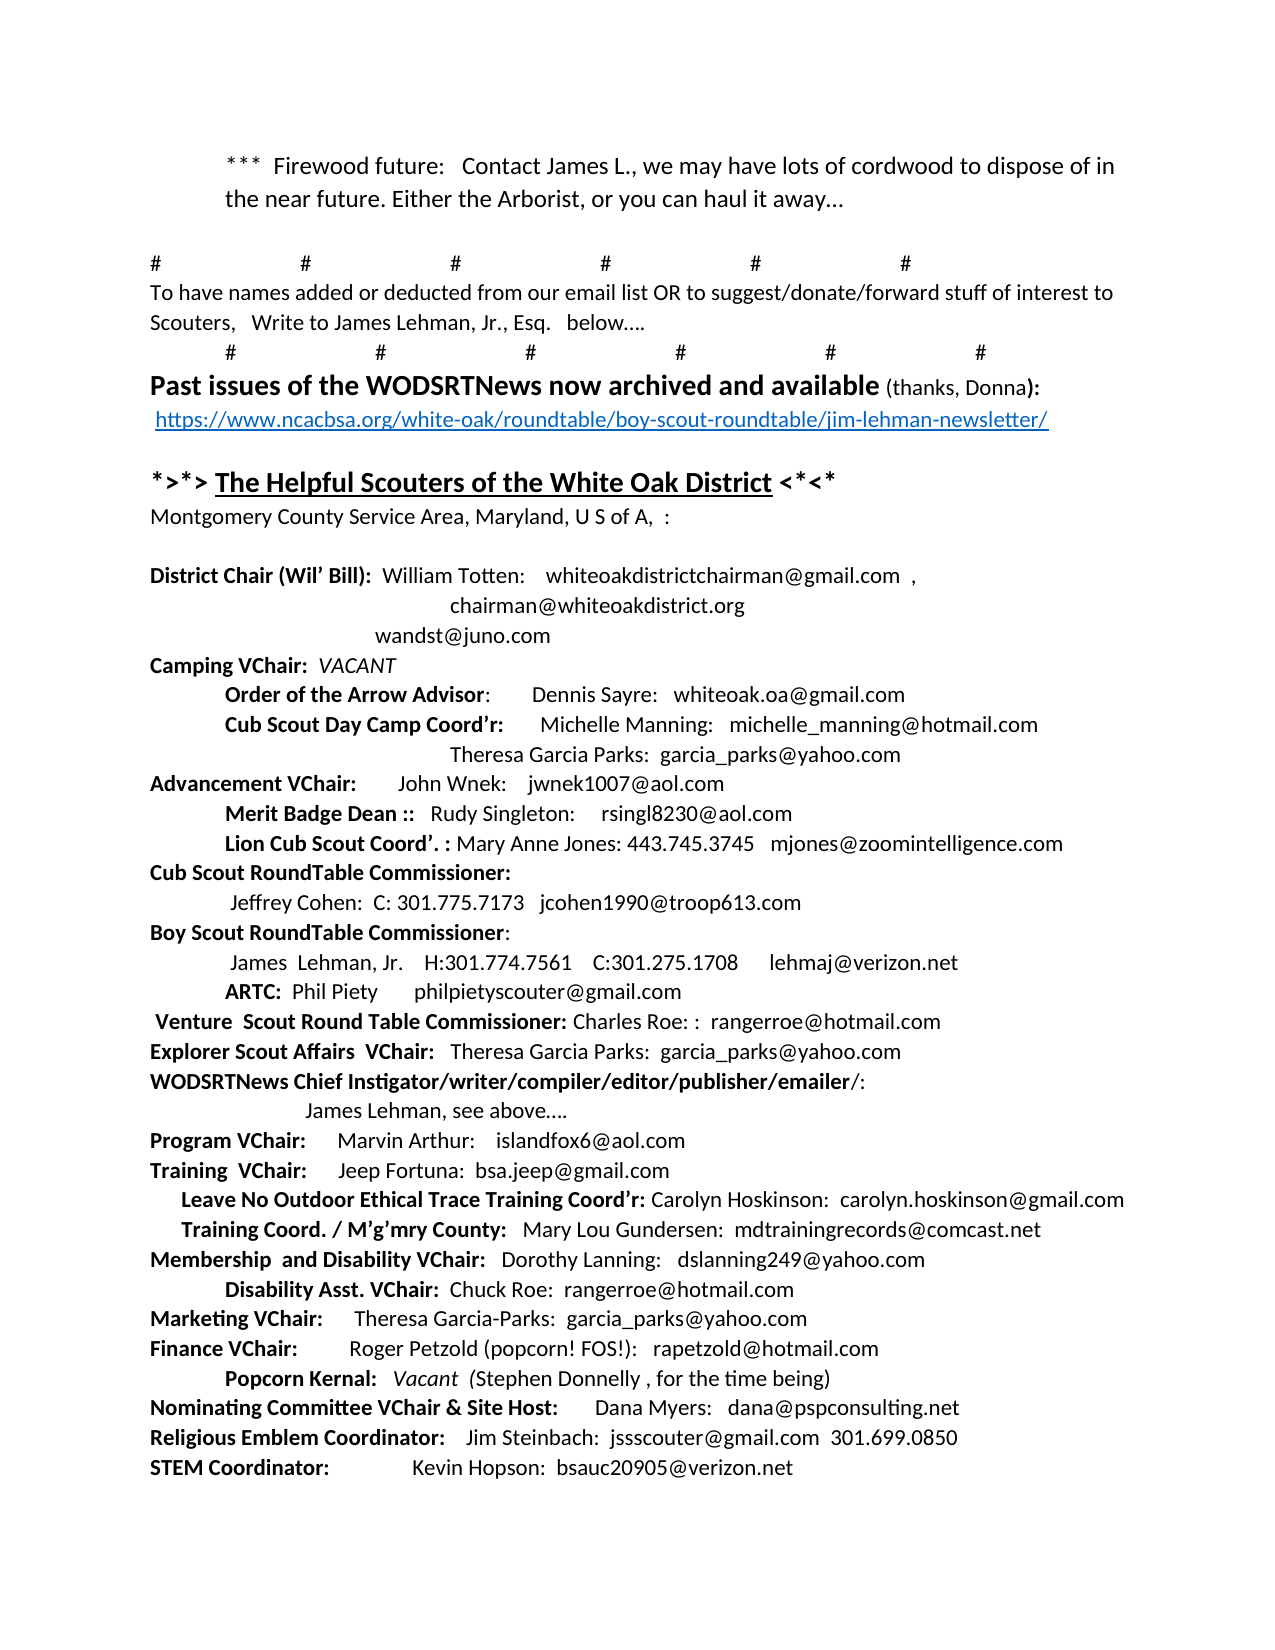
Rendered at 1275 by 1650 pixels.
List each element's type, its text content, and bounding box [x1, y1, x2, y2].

text Boy Scout RoundTable Commissioner: [150, 918, 1125, 946]
text Lion Cub Scout Coord’. : Mary Anne Jones: 443.745.3745 mjones@zoomintelligence.com [150, 829, 1125, 857]
text Order of the Arrow Advisor: Dennis Sayre: whiteoak.oa@gmail.com [150, 680, 1125, 708]
text # # # # # # [150, 338, 1125, 366]
text Merit Badge Dean :: Rudy Singleton: rsingl8230@aol.com [150, 799, 1125, 827]
text Religious Emblem Coordinator: Jim Steinbach: jssscouter@gmail.com 301.699.0850 [150, 1423, 1125, 1451]
text James Lehman, see above…. [225, 1097, 1125, 1124]
text *>*> The Helpful Scouters of the White Oak District <*<* [150, 464, 1125, 500]
text Popcorn Kernal: Vacant (Stephen Donnelly , for the time being) [150, 1364, 1125, 1392]
text Explorer Scout Affairs VChair: Theresa Garcia Parks: garcia_parks@yahoo.com [150, 1037, 1125, 1065]
text Advancement VChair: John Wnek: jwnek1007@aol.com [150, 769, 1125, 797]
text STEM Coordinator: Kevin Hopson: bsauc20905@verizon.net [150, 1453, 1125, 1481]
text Marketing VChair: Theresa Garcia-Parks: garcia_parks@yahoo.com [150, 1304, 1125, 1332]
text To have names added or deducted from our email list OR to suggest/donate/forward stuff of interest to Scouters, Write to James Lehman, Jr., Esq. below…. [150, 278, 1125, 336]
text wandst@juno.com [150, 621, 1125, 649]
text Finance VChair: Roger Petzold (popcorn! FOS!): rapetzold@hotmail.com [150, 1334, 1125, 1362]
text Leave No Outdoor Ethical Trace Training Coord’r: Carolyn Hoskinson: carolyn.hoskinson@gmail.com [150, 1186, 1125, 1214]
text Past issues of the WODSRTNews now archived and available (thanks, Donna): [150, 367, 1125, 403]
text ARTC: Phil Piety philpietyscouter@gmail.com [150, 977, 1125, 1005]
text # # # # # # [150, 249, 1125, 277]
text *** Firewood future: Contact James L., we may have lots of cordwood to dispose of in the near future. Either the Arborist, or you can haul it away… [225, 150, 1125, 213]
text https://www.ncacbsa.org/white-oak/roundtable/boy-scout-roundtable/jim-lehman-newsletter/ [150, 405, 1125, 433]
text Disability Asst. VChair: Chuck Roe: rangerroe@hotmail.com [150, 1275, 1125, 1303]
text Training Coord. / M’g’mry County: Mary Lou Gundersen: mdtrainingrecords@comcast.net [150, 1215, 1125, 1243]
text chairman@whiteoakdistrict.org [150, 591, 1125, 619]
text WODSRTNews Chief Instigator/writer/compiler/editor/publisher/emailer/: [150, 1067, 1125, 1095]
text Nominating Committee VChair & Site Host: Dana Myers: dana@pspconsulting.net [150, 1393, 1125, 1421]
text Venture Scout Round Table Commissioner: Charles Roe: : rangerroe@hotmail.com [150, 1007, 1125, 1035]
text Cub Scout Day Camp Coord’r: Michelle Manning: michelle_manning@hotmail.com [150, 710, 1125, 738]
text District Chair (Wil’ Bill): William Totten: whiteoakdistrictchairman@gmail.com , [150, 562, 1125, 590]
text Cub Scout RoundTable Commissioner: [150, 858, 1125, 887]
text Montgomery County Service Area, Maryland, U S of A, : [150, 502, 1125, 530]
text Membership and Disability VChair: Dorothy Lanning: dslanning249@yahoo.com [150, 1245, 1125, 1273]
text Training VChair: Jeep Fortuna: bsa.jeep@gmail.com [150, 1156, 1125, 1184]
text Theresa Garcia Parks: garcia_parks@yahoo.com [150, 740, 1125, 768]
text Program VChair: Marvin Arthur: islandfox6@aol.com [150, 1126, 1125, 1154]
text James Lehman, Jr. H:301.774.7561 C:301.275.1708 lehmaj@verizon.net [150, 948, 1125, 976]
text Jeffrey Cohen: C: 301.775.7173 jcohen1990@troop613.com [150, 888, 1125, 916]
text Camping VChair: VACANT [150, 651, 1125, 679]
